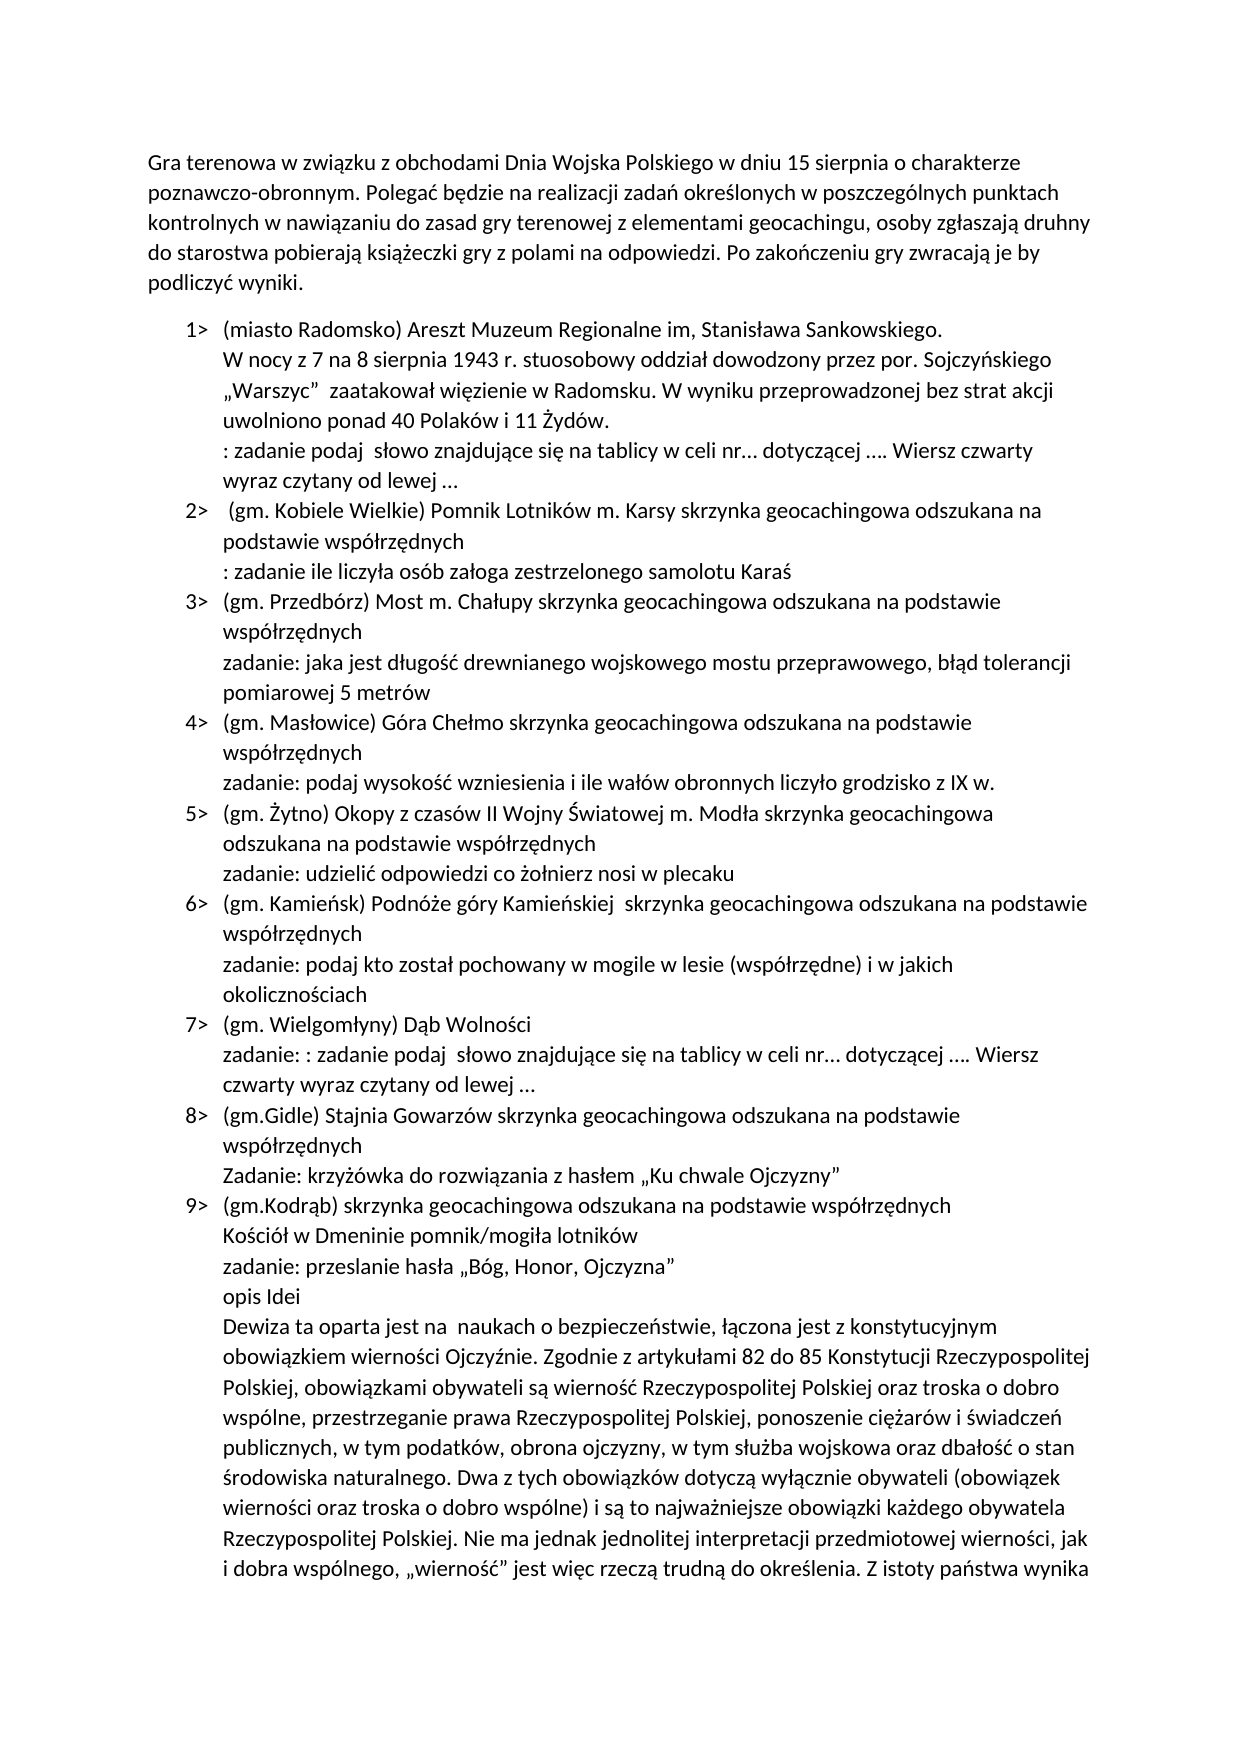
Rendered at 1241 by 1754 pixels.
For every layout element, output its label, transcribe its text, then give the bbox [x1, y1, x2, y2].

list zadanie: podaj kto został pochowany w mogile w lesie (współrzędne) i w jakich okolicznościach [223, 950, 1093, 1008]
list zadanie: podaj wysokość wzniesienia i ile wałów obronnych liczyło grodzisko z IX w. [223, 768, 1093, 796]
list opis Idei [223, 1282, 1093, 1310]
list W nocy z 7 na 8 sierpnia 1943 r. stuosobowy oddział dowodzony przez por. Sojczyńskiego „Warszyc” zaatakował więzienie w Radomsku. W wyniku przeprowadzonej bez strat akcji uwolniono ponad 40 Polaków i 11 Żydów. [223, 346, 1093, 434]
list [223, 1312, 1093, 1582]
list : zadanie ile liczyła osób załoga zestrzelonego samolotu Karaś [223, 557, 1093, 585]
list (gm. Kobiele Wielkie) Pomnik Lotników m. Karsy skrzynka geocachingowa odszukana na podstawie współrzędnych [185, 497, 1093, 555]
list (gm. Masłowice) Góra Chełmo skrzynka geocachingowa odszukana na podstawie współrzędnych [185, 708, 1093, 766]
list (miasto Radomsko) Areszt Muzeum Regionalne im, Stanisława Sankowskiego. [185, 315, 1093, 343]
list Kościół w Dmeninie pomnik/mogiła lotników [223, 1222, 1093, 1249]
list (gm. Żytno) Okopy z czasów II Wojny Światowej m. Modła skrzynka geocachingowa odszukana na podstawie współrzędnych [185, 799, 1093, 857]
list zadanie: udzielić odpowiedzi co żołnierz nosi w plecaku [223, 859, 1093, 887]
list zadanie: jaka jest długość drewnianego wojskowego mostu przeprawowego, błąd tolerancji pomiarowej 5 metrów [223, 648, 1093, 706]
list : zadanie podaj słowo znajdujące się na tablicy w celi nr… dotyczącej …. Wiersz czwarty wyraz czytany od lewej … [223, 436, 1093, 494]
list (gm. Przedbórz) Most m. Chałupy skrzynka geocachingowa odszukana na podstawie współrzędnych [185, 587, 1093, 645]
list (gm.Kodrąb) skrzynka geocachingowa odszukana na podstawie współrzędnych [185, 1191, 1093, 1219]
list (gm. Kamieńsk) Podnóże góry Kamieńskiej skrzynka geocachingowa odszukana na podstawie współrzędnych [185, 889, 1093, 947]
text Gra terenowa w związku z obchodami Dnia Wojska Polskiego w dniu 15 sierpnia o charakterze poznawczo-obronnym. Polegać będzie na realizacji zadań określonych w poszczególnych punktach kontrolnych w nawiązaniu do zasad gry terenowej z elementami geocachingu, osoby zgłaszają druhny do starostwa pobierają książeczki gry z polami na odpowiedzi. Po zakończeniu gry zwracają je by podliczyć wyniki. [148, 148, 1093, 296]
list zadanie: : zadanie podaj słowo znajdujące się na tablicy w celi nr… dotyczącej …. Wiersz czwarty wyraz czytany od lewej … [223, 1040, 1093, 1098]
list zadanie: przeslanie hasła „Bóg, Honor, Ojczyzna” [223, 1252, 1093, 1280]
list (gm. Wielgomłyny) Dąb Wolności [185, 1010, 1093, 1038]
list (gm.Gidle) Stajnia Gowarzów skrzynka geocachingowa odszukana na podstawie współrzędnych [185, 1101, 1093, 1159]
list Zadanie: krzyżówka do rozwiązania z hasłem „Ku chwale Ojczyzny” [223, 1161, 1093, 1189]
